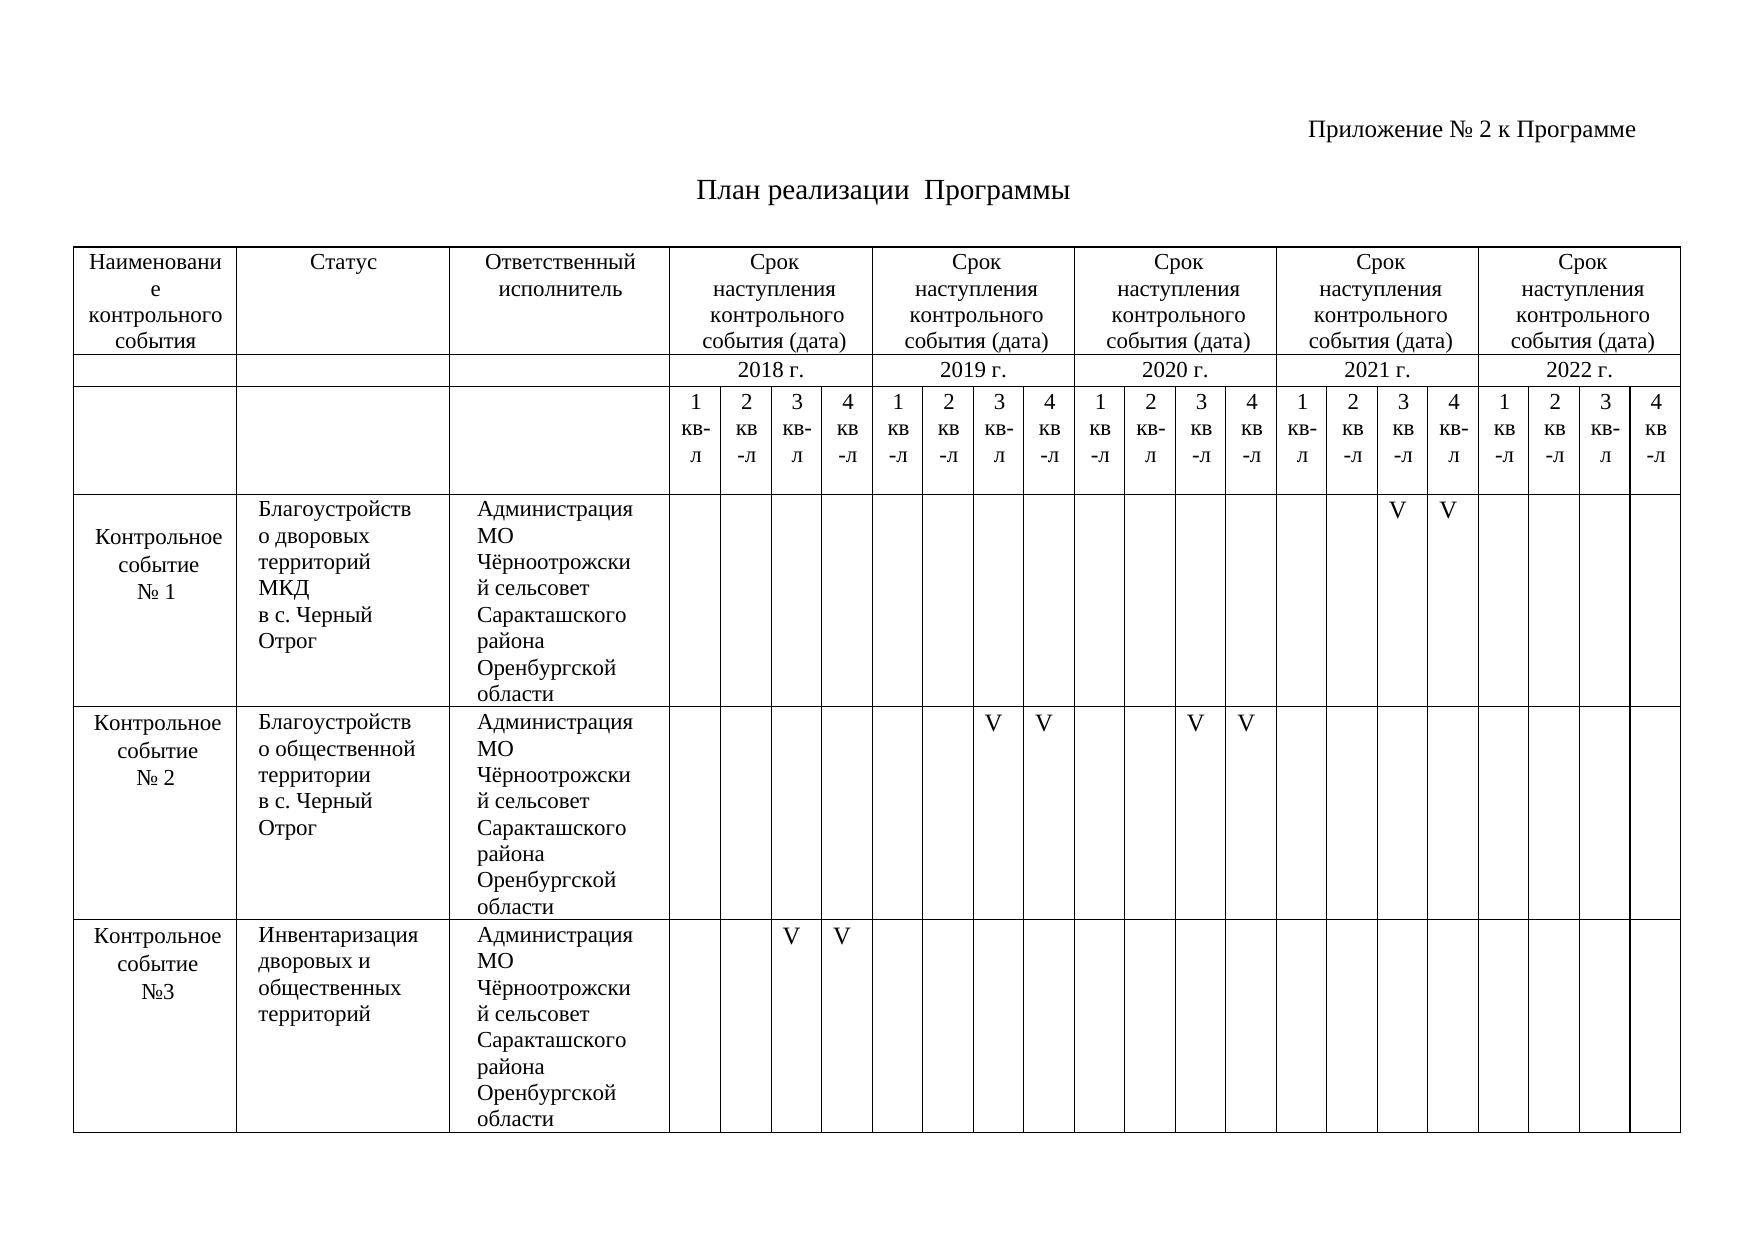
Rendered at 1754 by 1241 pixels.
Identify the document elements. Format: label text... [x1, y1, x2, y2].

table_cell 3 кв-л [974, 387, 1023, 493]
table_cell [1327, 707, 1377, 919]
table_cell [923, 707, 973, 919]
table_cell [1176, 495, 1225, 706]
table_cell Контрольное событие № 2 [74, 707, 236, 919]
table_cell [721, 920, 771, 1132]
table_cell [1428, 707, 1478, 919]
table_cell [772, 707, 821, 919]
table_cell [1479, 495, 1528, 706]
table_cell [1277, 920, 1326, 1132]
table_cell [1378, 707, 1427, 919]
table_header Статус [237, 248, 449, 354]
table_cell [1024, 920, 1074, 1132]
table_cell [873, 707, 922, 919]
table_cell [1479, 707, 1528, 919]
table_cell 4 кв-л [1428, 387, 1478, 493]
table_cell [670, 920, 720, 1132]
table_cell [1631, 920, 1680, 1132]
table_cell [1580, 707, 1629, 919]
table_cell [1125, 707, 1175, 919]
table_header Срок наступления контрольного события (дата) [670, 248, 872, 354]
table_header Срок наступления контрольного события (дата) [1479, 248, 1680, 354]
table_cell 4 кв-л [822, 387, 872, 493]
table_cell [237, 387, 449, 493]
table_cell V [1176, 707, 1225, 919]
table_cell [1378, 920, 1427, 1132]
table_cell [74, 387, 236, 493]
table_cell V [1024, 707, 1074, 919]
text Приложение № 2 к Программе [96, 114, 1636, 143]
table_cell 3 кв-л [772, 387, 821, 493]
table_cell [873, 495, 922, 706]
table_cell [1075, 920, 1124, 1132]
table_cell [1125, 495, 1175, 706]
table_cell 2020 г. [1075, 355, 1276, 386]
table_cell [450, 355, 669, 386]
table_cell 1 кв-л [1277, 387, 1326, 493]
table_cell [974, 920, 1023, 1132]
table_cell Благоустройство дворовых территорий МКД в с. Черный Отрог [237, 495, 449, 706]
table_cell [74, 355, 236, 386]
table_cell [1277, 707, 1326, 919]
table_cell 2022 г. [1479, 355, 1680, 386]
text План реализации Программы [96, 172, 1671, 206]
table_cell 4 кв-л [1024, 387, 1074, 493]
table_cell [1226, 920, 1276, 1132]
table_cell 1 кв-л [873, 387, 922, 493]
table_cell [1428, 920, 1478, 1132]
table_cell [670, 495, 720, 706]
table_cell 1 кв-л [1479, 387, 1528, 493]
table_cell 2 кв-л [923, 387, 973, 493]
table_cell [1277, 495, 1326, 706]
table_cell [1176, 920, 1225, 1132]
table_cell [1580, 495, 1629, 706]
table_cell 2021 г. [1277, 355, 1478, 386]
table_cell [1479, 920, 1528, 1132]
table_cell Благоустройство общественной территории в с. Черный Отрог [237, 707, 449, 919]
table_header Срок наступления контрольного события (дата) [1075, 248, 1276, 354]
table_cell [1529, 920, 1579, 1132]
table_cell Администрация МО Чёрноотрожский сельсовет Саракташского района Оренбургской области [450, 495, 669, 706]
table_cell V [772, 920, 821, 1132]
table_cell 3 кв-л [1378, 387, 1427, 493]
table_cell [1631, 707, 1680, 919]
table_cell Администрация МО Чёрноотрожский сельсовет Саракташского района Оренбургской области [450, 920, 669, 1132]
table_cell 4 кв-л [1631, 387, 1680, 493]
table_cell V [1428, 495, 1478, 706]
table_cell [721, 707, 771, 919]
table_cell 2 кв-л [1125, 387, 1175, 493]
table_cell [1631, 495, 1680, 706]
table_cell [923, 495, 973, 706]
table_cell [721, 495, 771, 706]
table_cell [1125, 920, 1175, 1132]
table_cell [772, 495, 821, 706]
table_cell Администрация МО Чёрноотрожский сельсовет Саракташского района Оренбургской области [450, 707, 669, 919]
table_header Срок наступления контрольного события (дата) [1277, 248, 1478, 354]
table_cell Инвентаризация дворовых и общественных территорий [237, 920, 449, 1132]
table_cell 1 кв-л [1075, 387, 1124, 493]
table_cell 1 кв-л [670, 387, 720, 493]
table_cell V [1226, 707, 1276, 919]
table_cell [1327, 920, 1377, 1132]
table_cell [450, 387, 669, 493]
table_cell [1226, 495, 1276, 706]
table_cell [1529, 707, 1579, 919]
table_header Наименование контрольного события [74, 248, 236, 354]
table_cell [822, 707, 872, 919]
table_cell 2 кв-л [721, 387, 771, 493]
table_cell [1075, 495, 1124, 706]
table_cell 3 кв-л [1580, 387, 1629, 493]
table_cell Контрольное событие № 1 [74, 495, 236, 706]
table_cell [873, 920, 922, 1132]
table_cell 2018 г. [670, 355, 872, 386]
table_header Срок наступления контрольного события (дата) [873, 248, 1074, 354]
table_cell V [822, 920, 872, 1132]
table_cell [1024, 495, 1074, 706]
table_cell [237, 355, 449, 386]
table_cell 4 кв-л [1226, 387, 1276, 493]
table_cell [670, 707, 720, 919]
table_cell [974, 495, 1023, 706]
table_cell [822, 495, 872, 706]
table_cell 2 кв-л [1327, 387, 1377, 493]
table_cell [923, 920, 973, 1132]
table_cell Контрольное событие №3 [74, 920, 236, 1132]
table_cell V [974, 707, 1023, 919]
table_cell 3 кв-л [1176, 387, 1225, 493]
table_cell [1580, 920, 1629, 1132]
table_cell [1529, 495, 1579, 706]
table_cell 2019 г. [873, 355, 1074, 386]
table_cell [1327, 495, 1377, 706]
table_header Ответственный исполнитель [450, 248, 669, 354]
table_cell 2 кв-л [1529, 387, 1579, 493]
table_cell V [1378, 495, 1427, 706]
table_cell [1075, 707, 1124, 919]
